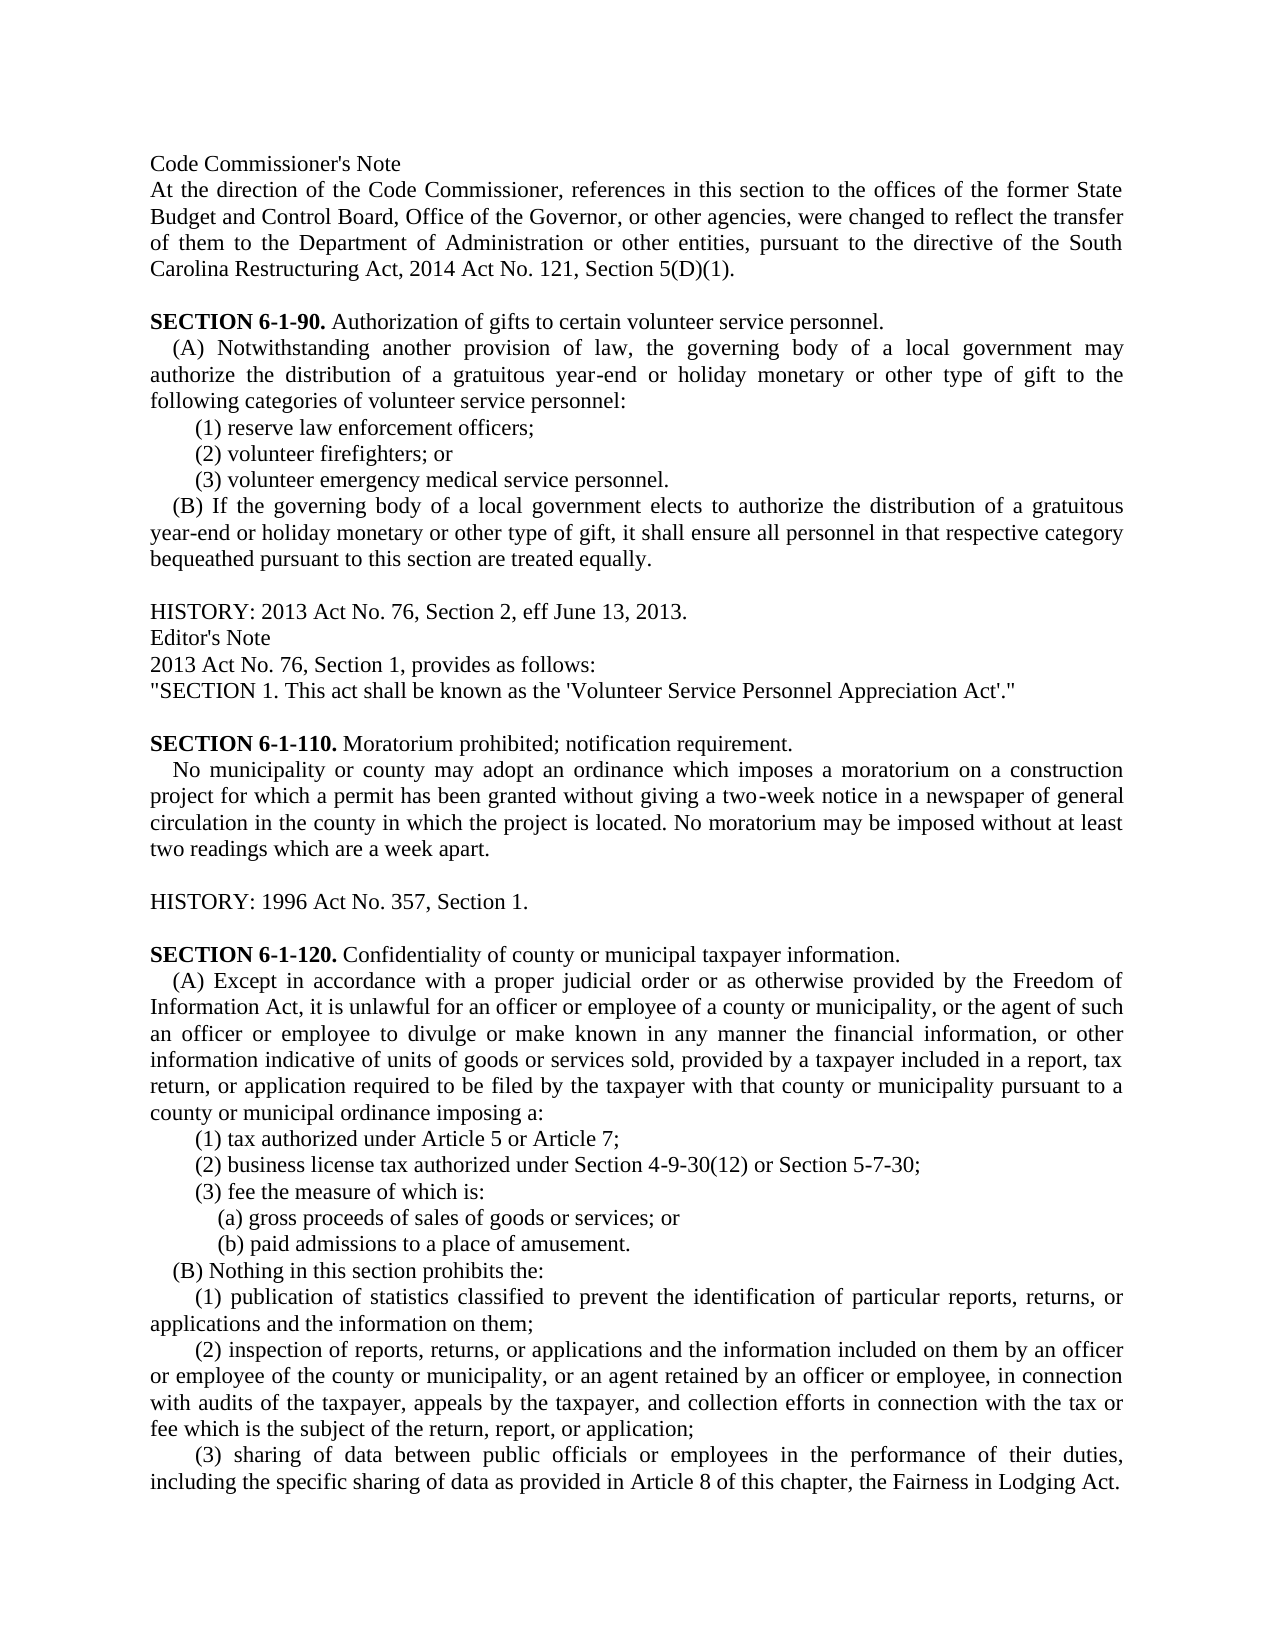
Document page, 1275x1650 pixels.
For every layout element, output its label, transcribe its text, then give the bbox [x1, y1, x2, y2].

text (b) paid admissions to a place of amusement. [150, 1231, 1125, 1257]
text HISTORY: 2013 Act No. 76, Section 2, eff June 13, 2013. [150, 598, 1125, 624]
text HISTORY: 1996 Act No. 357, Section 1. [150, 888, 1125, 914]
text Editor's Note [150, 624, 1125, 651]
text (2) volunteer firefighters; or [150, 440, 1125, 466]
text (1) tax authorized under Article 5 or Article 7; [150, 1125, 1125, 1151]
text Code Commissioner's Note [150, 150, 1125, 176]
text (B) Nothing in this section prohibits the: [150, 1257, 1125, 1283]
text "SECTION 1. This act shall be known as the 'Volunteer Service Personnel Appreciation Act'." [150, 677, 1125, 703]
text (3) volunteer emergency medical service personnel. [150, 466, 1125, 493]
text (3) sharing of data between public officials or employees in the performance of their duties, including the specific sharing of data as provided in Article 8 of this chapter, the Fairness in Lodging Act. [150, 1441, 1125, 1494]
text SECTION 6-1-90. Authorization of gifts to certain volunteer service personnel. [150, 308, 1125, 334]
text (2) inspection of reports, returns, or applications and the information included on them by an officer or employee of the county or municipality, or an agent retained by an officer or employee, in connection with audits of the taxpayer, appeals by the taxpayer, and collection efforts in connection with the tax or fee which is the subject of the return, report, or application; [150, 1336, 1125, 1441]
text At the direction of the Code Commissioner, references in this section to the offices of the former State Budget and Control Board, Office of the Governor, or other agencies, were changed to reflect the transfer of them to the Department of Administration or other entities, pursuant to the directive of the South Carolina Restructuring Act, 2014 Act No. 121, Section 5(D)(1). [150, 176, 1125, 282]
text (B) If the governing body of a local government elects to authorize the distribution of a gratuitous year-end or holiday monetary or other type of gift, it shall ensure all personnel in that respective category bequeathed pursuant to this section are treated equally. [150, 493, 1125, 572]
text SECTION 6-1-110. Moratorium prohibited; notification requirement. [150, 730, 1125, 756]
text (1) publication of statistics classified to prevent the identification of particular reports, returns, or applications and the information on them; [150, 1283, 1125, 1336]
text SECTION 6-1-120. Confidentiality of county or municipal taxpayer information. [150, 941, 1125, 967]
text (3) fee the measure of which is: [150, 1178, 1125, 1204]
text (A) Notwithstanding another provision of law, the governing body of a local government may authorize the distribution of a gratuitous year-end or holiday monetary or other type of gift to the following categories of volunteer service personnel: [150, 334, 1125, 413]
text (1) reserve law enforcement officers; [150, 413, 1125, 440]
text (A) Except in accordance with a proper judicial order or as otherwise provided by the Freedom of Information Act, it is unlawful for an officer or employee of a county or municipality, or the agent of such an officer or employee to divulge or make known in any manner the financial information, or other information indicative of units of goods or services sold, provided by a taxpayer included in a report, tax return, or application required to be filed by the taxpayer with that county or municipality pursuant to a county or municipal ordinance imposing a: [150, 967, 1125, 1125]
text (2) business license tax authorized under Section 4-9-30(12) or Section 5-7-30; [150, 1151, 1125, 1178]
text No municipality or county may adopt an ordinance which imposes a moratorium on a construction project for which a permit has been granted without giving a two-week notice in a newspaper of general circulation in the county in which the project is located. No moratorium may be imposed without at least two readings which are a week apart. [150, 756, 1125, 862]
text (a) gross proceeds of sales of goods or services; or [150, 1204, 1125, 1231]
text 2013 Act No. 76, Section 1, provides as follows: [150, 651, 1125, 677]
